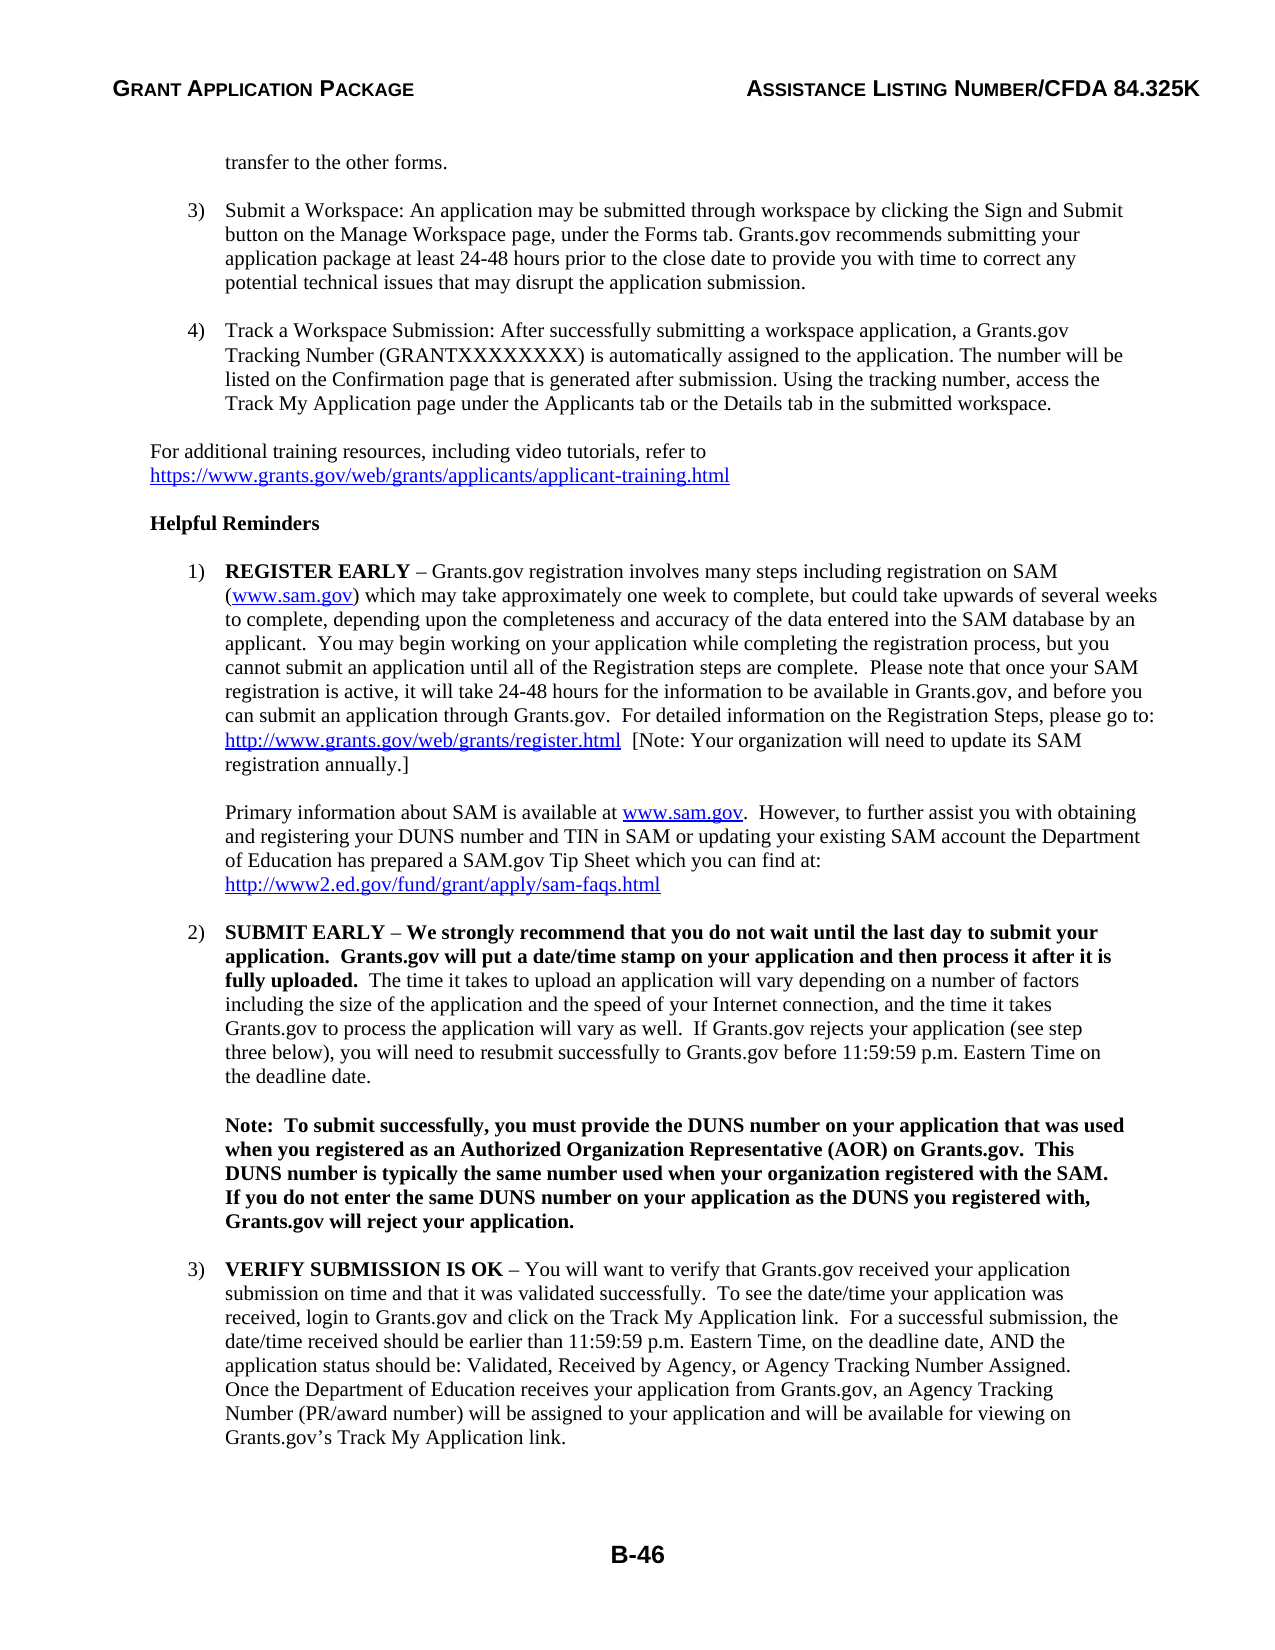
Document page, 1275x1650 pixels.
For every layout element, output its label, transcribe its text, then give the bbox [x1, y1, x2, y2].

text Helpful Reminders [150, 511, 1125, 535]
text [225, 150, 1125, 174]
list Track a Workspace Submission: After successfully submitting a workspace application, a Grants.gov Tracking Number (GRANTXXXXXXXX) is automatically assigned to the application. The number will be listed on the Confirmation page that is generated after submission. Using the tracking number, access the Track My Application page under the Applicants tab or the Details tab in the submitted workspace. [187, 318, 1125, 415]
text Note: To submit successfully, you must provide the DUNS number on your application that was used when you registered as an Authorized Organization Representative (AOR) on Grants.gov. This DUNS number is typically the same number used when your organization registered with the SAM. If you do not enter the same DUNS number on your application as the DUNS you registered with, Grants.gov will reject your application. [225, 1112, 1125, 1233]
list REGISTER EARLY – Grants.gov registration involves many steps including registration on SAM (www.sam.gov) which may take approximately one week to complete, but could take upwards of several weeks to complete, depending upon the completeness and accuracy of the data entered into the SAM database by an applicant. You may begin working on your application while completing the registration process, but you cannot submit an application until all of the Registration steps are complete. Please note that once your SAM registration is active, it will take 24-48 hours for the information to be available in Grants.gov, and before you can submit an application through Grants.gov. For detailed information on the Registration Steps, please go to: http://www.grants.gov/web/grants/register.html [Note: Your organization will need to update its SAM registration annually.] [150, 559, 1125, 776]
list VERIFY SUBMISSION IS OK – You will want to verify that Grants.gov received your application submission on time and that it was validated successfully. To see the date/time your application was received, login to Grants.gov and click on the Track My Application link. For a successful submission, the date/time received should be earlier than 11:59:59 p.m. Eastern Time, on the deadline date, AND the application status should be: Validated, Received by Agency, or Agency Tracking Number Assigned. Once the Department of Education receives your application from Grants.gov, an Agency Tracking Number (PR/award number) will be assigned to your application and will be available for viewing on Grants.gov’s Track My Application link. [187, 1257, 1125, 1449]
text Primary information about SAM is available at www.sam.gov. However, to further assist you with obtaining and registering your DUNS number and TIN in SAM or updating your existing SAM account the Department of Education has prepared a SAM.gov Tip Sheet which you can find at: http://www2.ed.gov/fund/grant/apply/sam-faqs.html [225, 800, 1162, 896]
text For additional training resources, including video tutorials, refer to https://www.grants.gov/web/grants/applicants/applicant-training.html [150, 439, 1125, 487]
list SUBMIT EARLY – We strongly recommend that you do not wait until the last day to submit your application. Grants.gov will put a date/time stamp on your application and then process it after it is fully uploaded. The time it takes to upload an application will vary depending on a number of factors including the size of the application and the speed of your Internet connection, and the time it takes Grants.gov to process the application will vary as well. If Grants.gov rejects your application (see step three below), you will need to resubmit successfully to Grants.gov before 11:59:59 p.m. Eastern Time on the deadline date. [187, 920, 1125, 1088]
list Submit a Workspace: An application may be submitted through workspace by clicking the Sign and Submit button on the Manage Workspace page, under the Forms tab. Grants.gov recommends submitting your application package at least 24-48 hours prior to the close date to provide you with time to correct any potential technical issues that may disrupt the application submission. [187, 198, 1125, 294]
